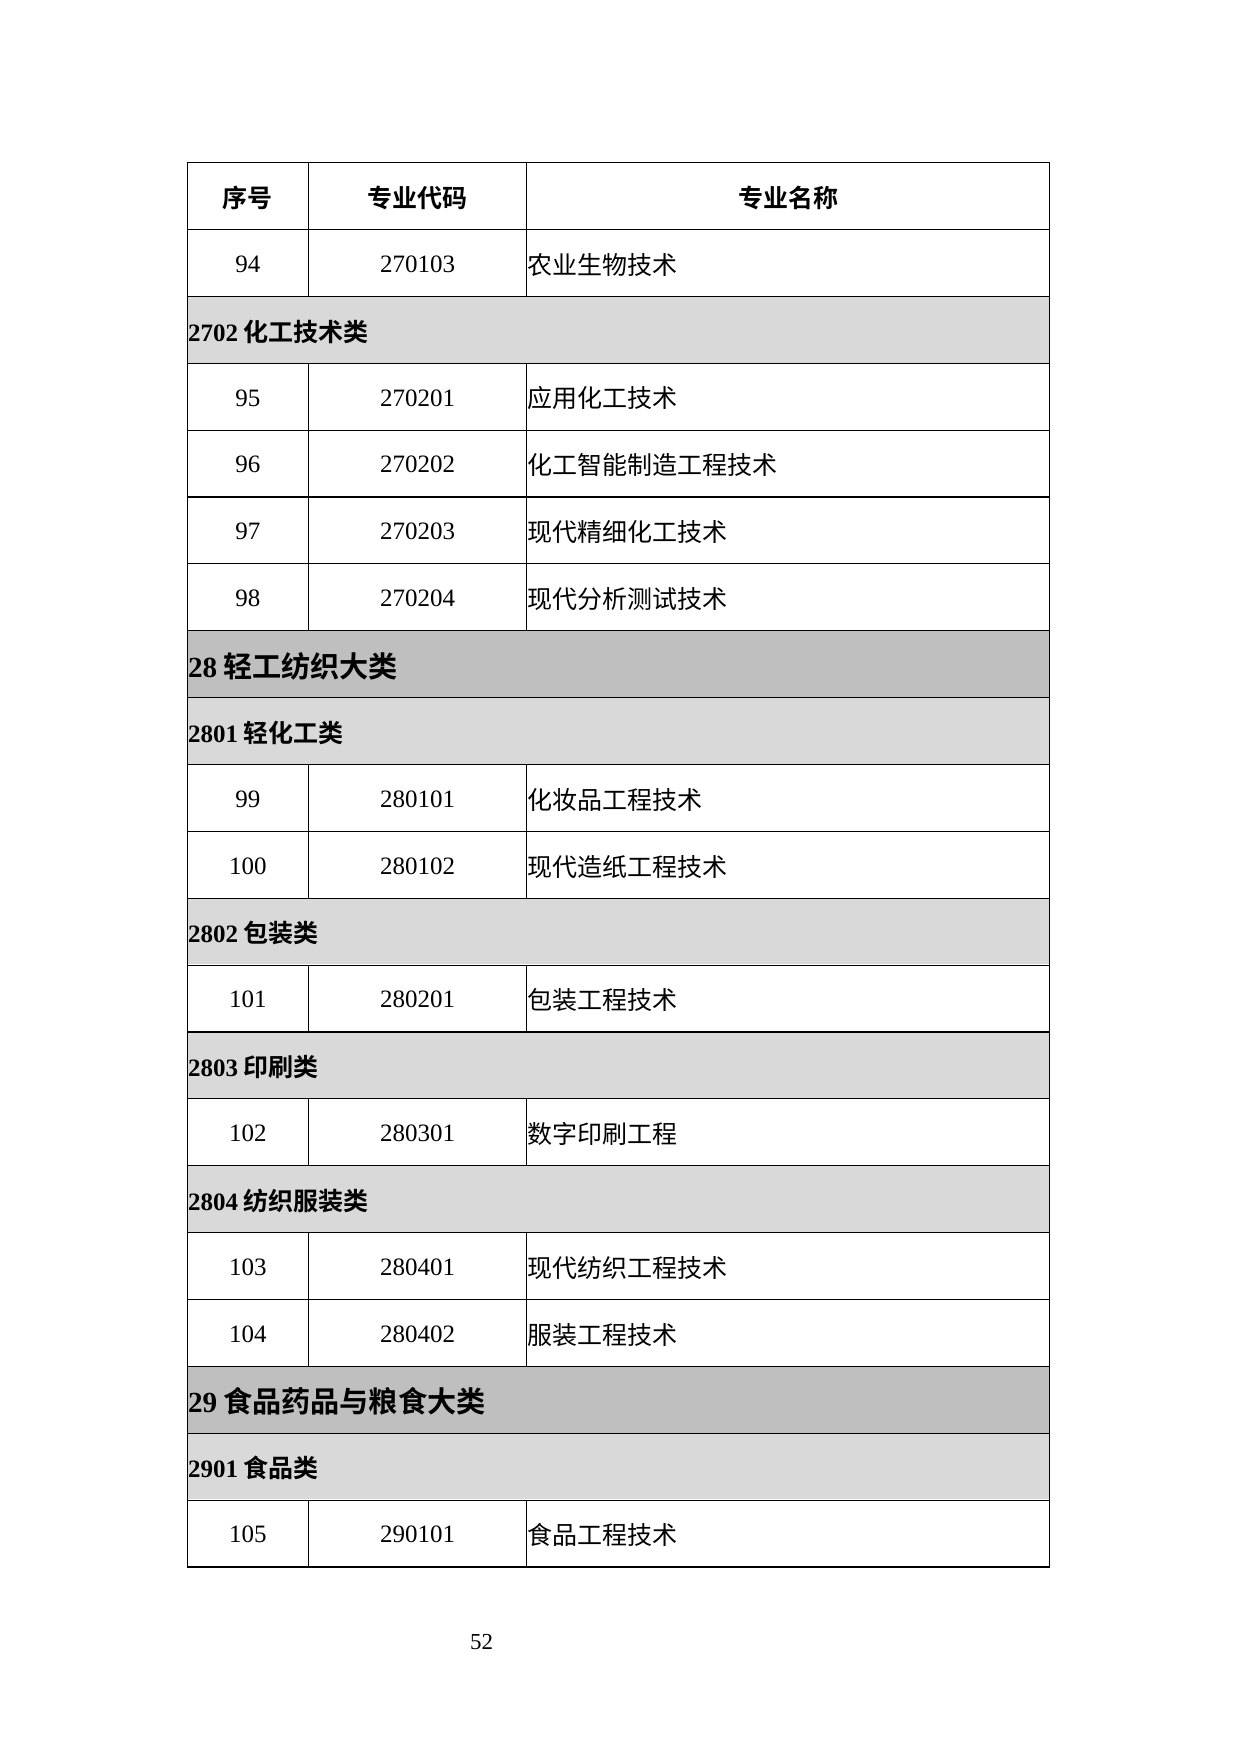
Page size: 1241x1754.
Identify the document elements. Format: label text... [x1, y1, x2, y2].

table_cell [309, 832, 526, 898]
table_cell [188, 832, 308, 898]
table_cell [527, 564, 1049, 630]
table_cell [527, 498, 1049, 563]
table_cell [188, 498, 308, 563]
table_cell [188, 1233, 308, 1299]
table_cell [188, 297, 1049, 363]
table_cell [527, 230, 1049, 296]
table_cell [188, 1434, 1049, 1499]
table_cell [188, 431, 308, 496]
table_header 专业代码 [309, 163, 526, 229]
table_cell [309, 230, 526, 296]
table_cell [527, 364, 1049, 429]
table_header 专业名称 [527, 163, 1049, 229]
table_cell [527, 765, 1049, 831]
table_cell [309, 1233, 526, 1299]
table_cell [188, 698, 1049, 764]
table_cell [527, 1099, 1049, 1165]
table_header 序号 [188, 163, 308, 229]
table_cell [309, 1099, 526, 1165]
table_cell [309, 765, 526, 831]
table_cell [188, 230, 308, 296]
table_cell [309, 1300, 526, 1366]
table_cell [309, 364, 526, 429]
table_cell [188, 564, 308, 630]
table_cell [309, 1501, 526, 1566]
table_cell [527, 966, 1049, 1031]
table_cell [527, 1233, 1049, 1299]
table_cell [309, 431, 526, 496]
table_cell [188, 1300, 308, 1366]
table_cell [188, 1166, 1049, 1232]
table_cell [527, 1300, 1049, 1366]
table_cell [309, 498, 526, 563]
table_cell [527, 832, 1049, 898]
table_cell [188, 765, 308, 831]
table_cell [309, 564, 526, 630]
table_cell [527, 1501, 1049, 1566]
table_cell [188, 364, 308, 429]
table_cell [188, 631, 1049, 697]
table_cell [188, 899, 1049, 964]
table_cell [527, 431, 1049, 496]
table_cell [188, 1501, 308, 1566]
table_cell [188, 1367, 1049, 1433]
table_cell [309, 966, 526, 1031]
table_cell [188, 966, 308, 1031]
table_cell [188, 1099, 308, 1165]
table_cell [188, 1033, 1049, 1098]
